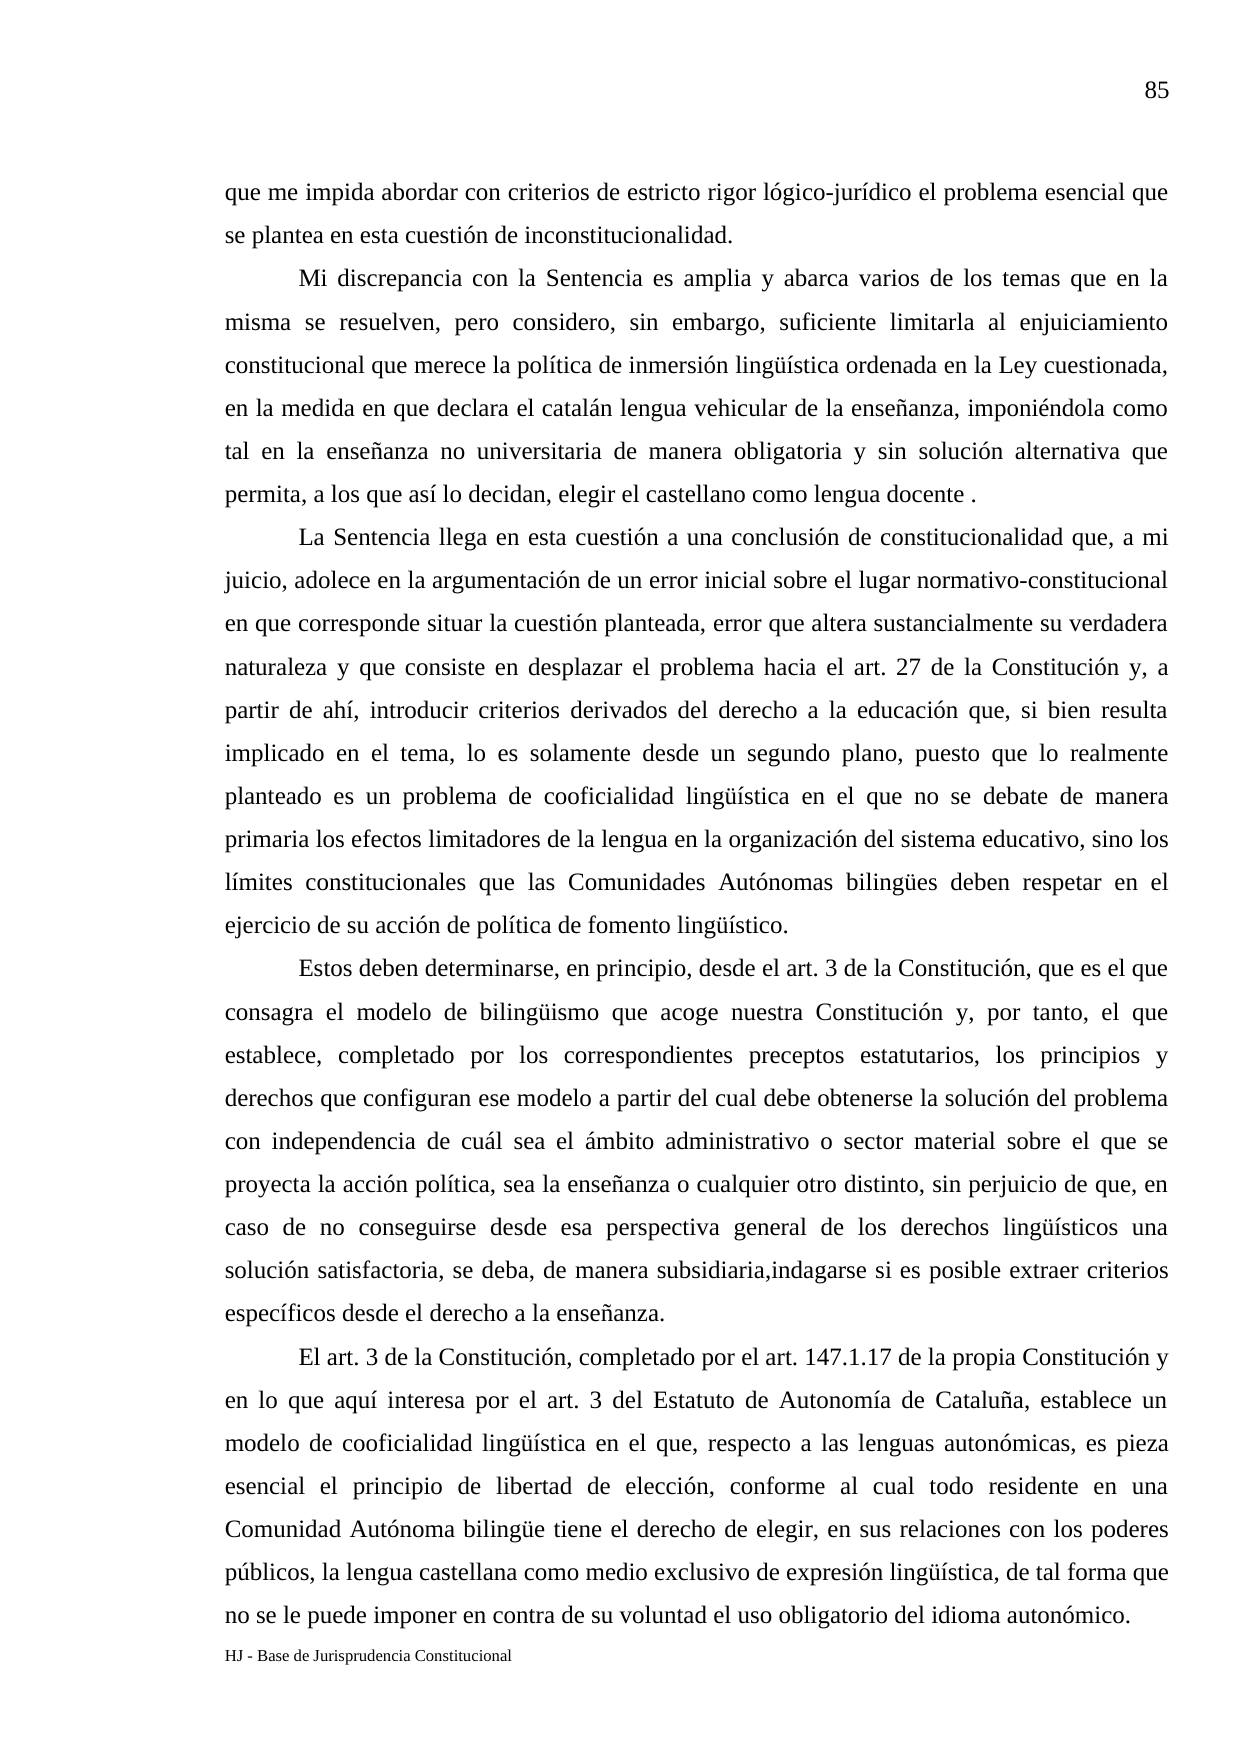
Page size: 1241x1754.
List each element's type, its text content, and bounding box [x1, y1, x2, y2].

text El art. 3 de la Constitución, completado por el art. 147.1.17 de la propia Constitución y en lo que aquí interesa por el art. 3 del Estatuto de Autonomía de Cataluña, establece un modelo de cooficialidad lingüística en el que, respecto a las lenguas autonómicas, es pieza esencial el principio de libertad de elección, conforme al cual todo residente en una Comunidad Autónoma bilingüe tiene el derecho de elegir, en sus relaciones con los poderes públicos, la lengua castellana como medio exclusivo de expresión lingüística, de tal forma que no se le puede imponer en contra de su voluntad el uso obligatorio del idioma autonómico. [224, 1342, 1169, 1629]
text Mi discrepancia con la Sentencia es amplia y abarca varios de los temas que en la misma se resuelven, pero considero, sin embargo, suficiente limitarla al enjuiciamiento constitucional que merece la política de inmersión lingüística ordenada en la Ley cuestionada, en la medida en que declara el catalán lengua vehicular de la enseñanza, imponiéndola como tal en la enseñanza no universitaria de manera obligatoria y sin solución alternativa que permita, a los que así lo decidan, elegir el castellano como lengua docente . [224, 263, 1169, 508]
text La Sentencia llega en esta cuestión a una conclusión de constitucionalidad que, a mi juicio, adolece en la argumentación de un error inicial sobre el lugar normativo-constitucional en que corresponde situar la cuestión planteada, error que altera sustancialmente su verdadera naturaleza y que consiste en desplazar el problema hacia el art. 27 de la Constitución y, a partir de ahí, introducir criterios derivados del derecho a la educación que, si bien resulta implicado en el tema, lo es solamente desde un segundo plano, puesto que lo realmente planteado es un problema de cooficialidad lingüística en el que no se debate de manera primaria los efectos limitadores de la lengua en la organización del sistema educativo, sino los límites constitucionales que las Comunidades Autónomas bilingües deben respetar en el ejercicio de su acción de política de fomento lingüístico. [224, 522, 1169, 939]
text Estos deben determinarse, en principio, desde el art. 3 de la Constitución, que es el que consagra el modelo de bilingüismo que acoge nuestra Constitución y, por tanto, el que establece, completado por los correspondientes preceptos estatutarios, los principios y derechos que configuran ese modelo a partir del cual debe obtenerse la solución del problema con independencia de cuál sea el ámbito administrativo o sector material sobre el que se proyecta la acción política, sea la enseñanza o cualquier otro distinto, sin perjuicio de que, en caso de no conseguirse desde esa perspectiva general de los derechos lingüísticos una solución satisfactoria, se deba, de manera subsidiaria,indagarse si es posible extraer criterios específicos desde el derecho a la enseñanza. [224, 953, 1169, 1327]
